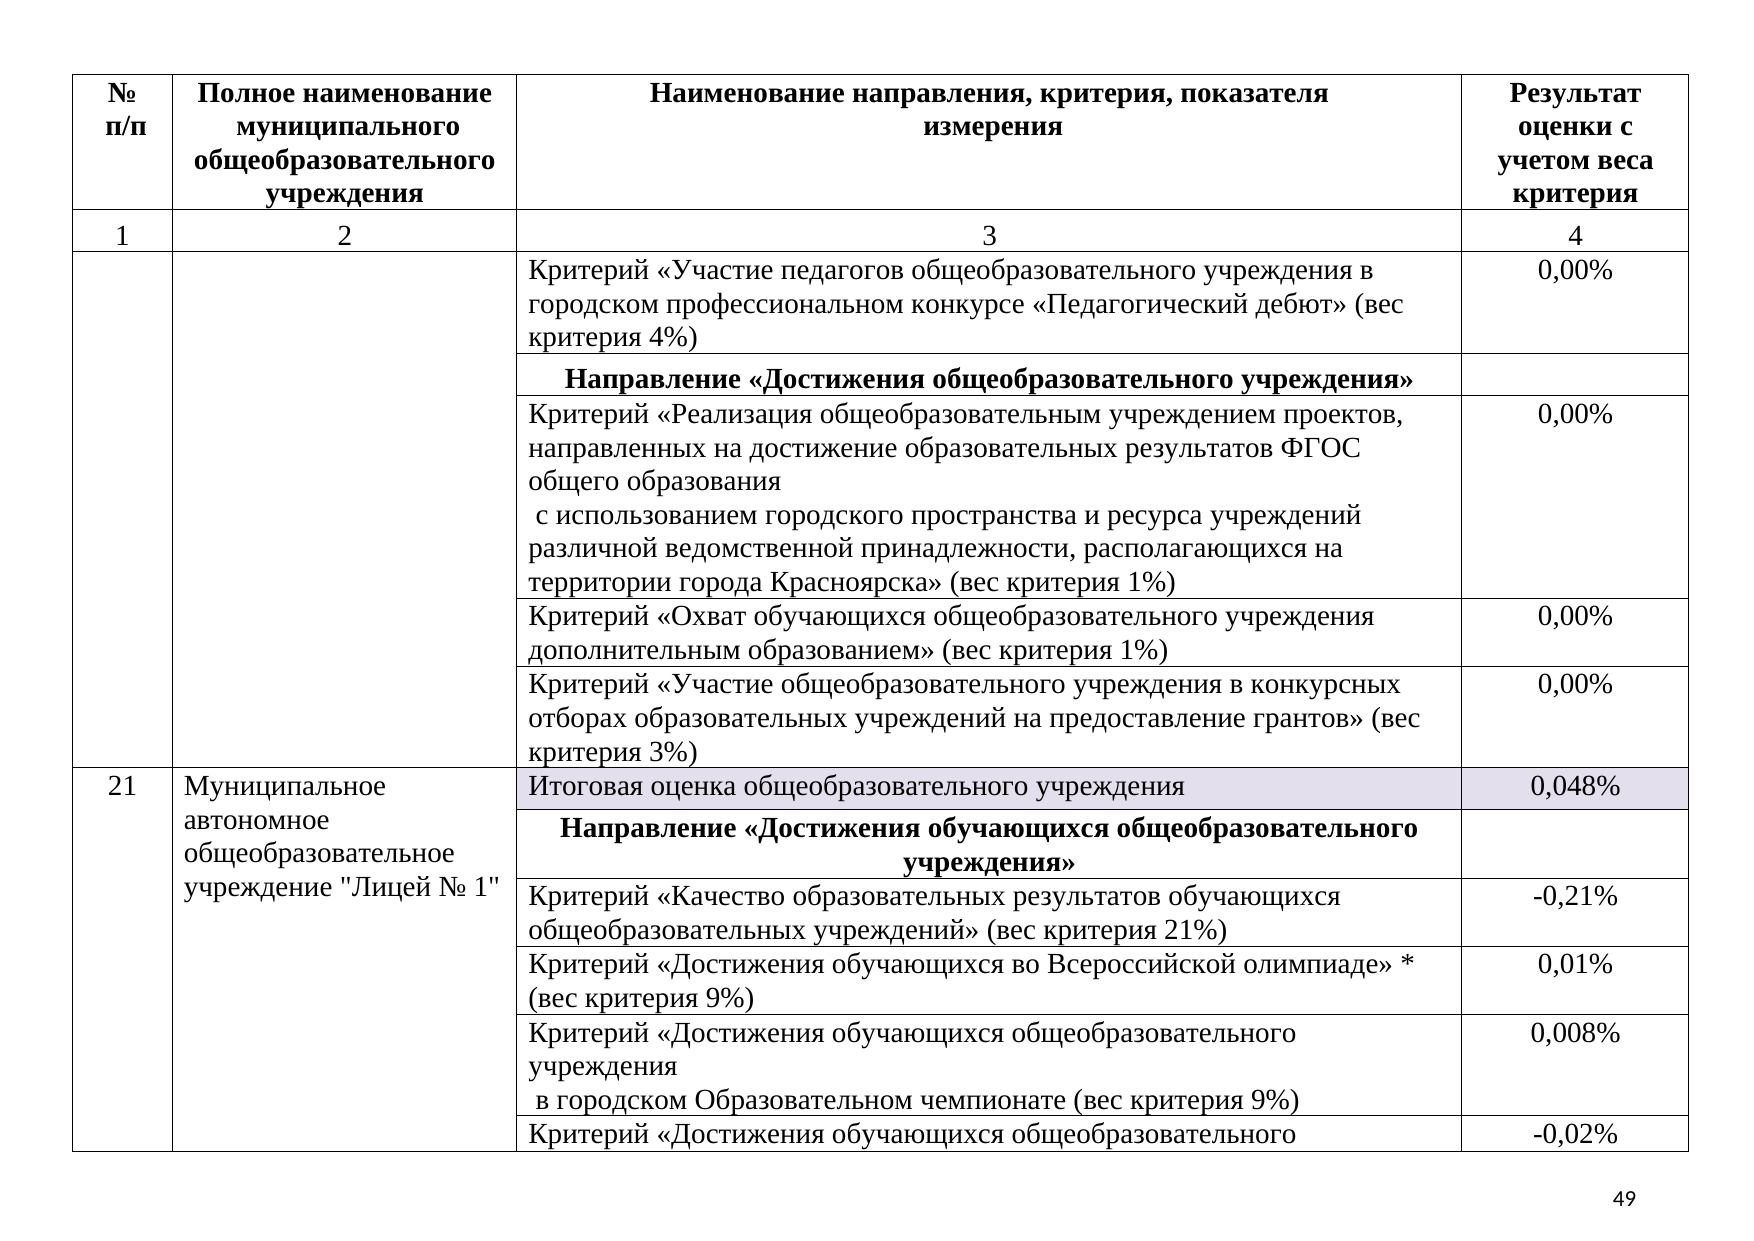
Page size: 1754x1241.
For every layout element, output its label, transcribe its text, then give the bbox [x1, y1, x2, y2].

table_cell Муниципальное автономное общеобразовательное учреждение "Лицей № 1" [173, 768, 516, 1151]
table_cell Направление «Достижения обучающихся общеобразовательного учреждения» [517, 810, 1461, 877]
table_cell 0,008% [1462, 1015, 1688, 1115]
table_cell 2 [173, 210, 516, 251]
table_cell Критерий «Достижения обучающихся общеобразовательного учреждения в городском Образовательном чемпионате (вес критерия 9%) [517, 1015, 1461, 1115]
table_cell Итоговая оценка общеобразовательного учреждения [517, 768, 1461, 809]
table_cell 0,01% [1462, 947, 1688, 1014]
table_cell 1 [73, 210, 172, 251]
table_header № п/п [73, 75, 172, 209]
table_cell Направление «Достижения общеобразовательного учреждения» [517, 354, 1461, 395]
table_cell 0,00% [1462, 396, 1688, 597]
table_cell Критерий «Достижения обучающихся во Всероссийской олимпиаде» * (вес критерия 9%) [517, 947, 1461, 1014]
table_cell Критерий «Участие общеобразовательного учреждения в конкурсных отборах образовательных учреждений на предоставление грантов» (вес критерия 3%) [517, 667, 1461, 767]
table_cell Критерий «Охват обучающихся общеобразовательного учреждения дополнительным образованием» (вес критерия 1%) [517, 599, 1461, 666]
table_cell Критерий «Реализация общеобразовательным учреждением проектов, направленных на достижение образовательных результатов ФГОС общего образования с использованием городского пространства и ресурса учреждений различной ведомственной принадлежности, располагающихся на территории города Красноярска» (вес критерия 1%) [517, 396, 1461, 597]
table_cell 0,048% [1462, 768, 1688, 809]
table_cell 21 [73, 768, 172, 1151]
table_cell -0,21% [1462, 879, 1688, 946]
table_cell Критерий «Качество образовательных результатов обучающихся общеобразовательных учреждений» (вес критерия 21%) [517, 879, 1461, 946]
table_header Наименование направления, критерия, показателя измерения [517, 75, 1461, 209]
table_cell 0,00% [1462, 667, 1688, 767]
table_cell -0,02% [1462, 1116, 1688, 1151]
table_cell 3 [517, 210, 1461, 251]
table_header Результат оценки с учетом веса критерия [1462, 75, 1688, 209]
table_cell 0,00% [1462, 252, 1688, 353]
table_cell [1462, 354, 1688, 395]
table_cell Критерий «Участие педагогов общеобразовательного учреждения в городском профессиональном конкурсе «Педагогический дебют» (вес критерия 4%) [517, 252, 1461, 353]
table_header Полное наименование муниципального общеобразовательного учреждения [173, 75, 516, 209]
table_cell 4 [1462, 210, 1688, 251]
table_cell 0,00% [1462, 599, 1688, 666]
table_cell [1462, 810, 1688, 877]
